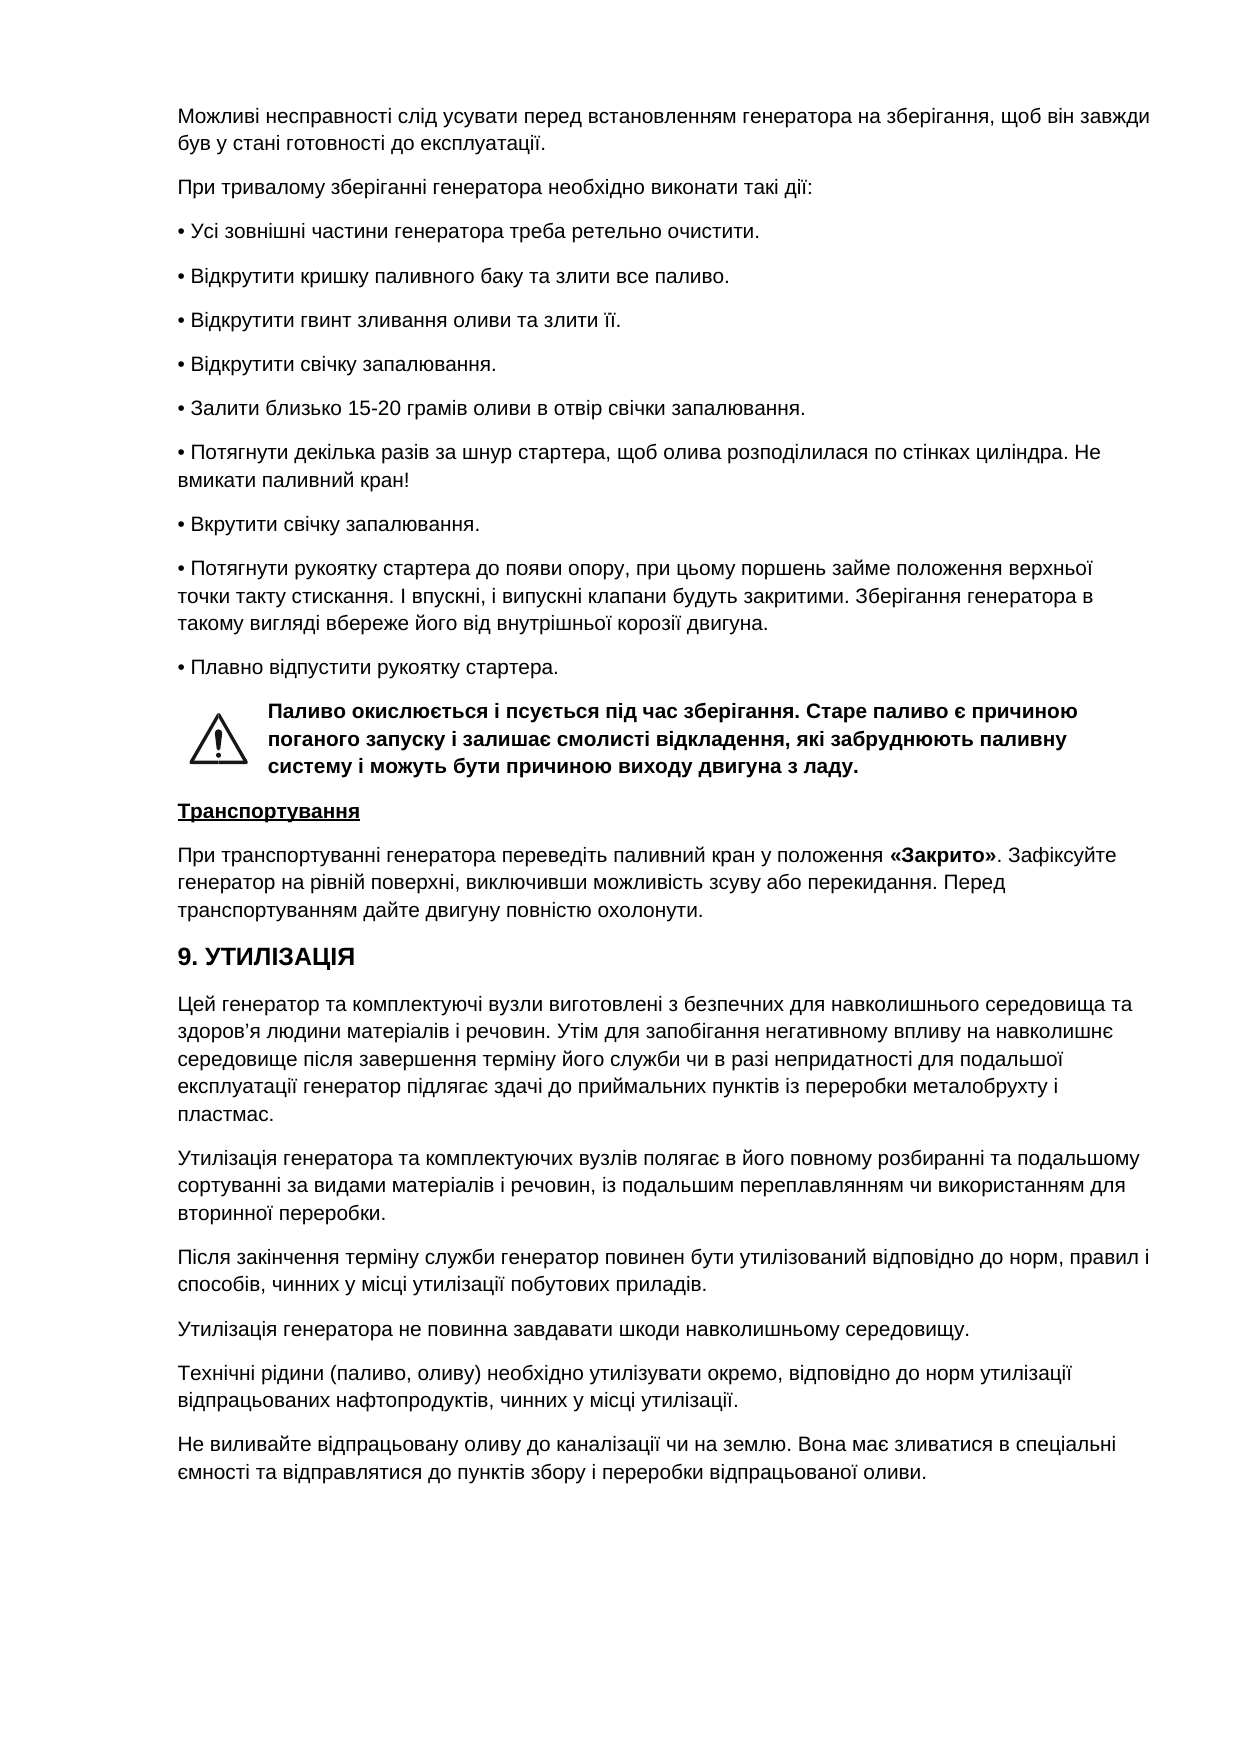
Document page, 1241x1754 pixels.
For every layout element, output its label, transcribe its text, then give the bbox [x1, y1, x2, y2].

text • Відкрутити гвинт зливання оливи та злити її. [177, 308, 1152, 332]
text Цей генератор та комплектуючі вузли виготовлені з безпечних для навколишнього середовища та здоров’я людини матеріалів і речовин. Утім для запобігання негативному впливу на навколишнє середовище після завершення терміну його служби чи в разі непридатності для подальшої експлуатації генератор підлягає здачі до приймальних пунктів із переробки металобрухту і пластмас. [177, 991, 1152, 1125]
text При тривалому зберіганні генератора необхідно виконати такі дії: [177, 175, 1152, 199]
text • Потягнути рукоятку стартера до появи опору, при цьому поршень займе положення верхньої точки такту стискання. І впускні, і випускні клапани будуть закритими. Зберігання генератора в такому вигляді вбереже його від внутрішньої корозії двигуна. [177, 556, 1152, 635]
text 9. УТИЛІЗАЦІЯ [177, 942, 1152, 971]
text При транспортуванні генератора переведіть паливний кран у положення «Закрито». Зафіксуйте генератор на рівній поверхні, виключивши можливість зсуву або перекидання. Перед транспортуванням дайте двигуну повністю охолонути. [177, 843, 1152, 922]
text • Плавно відпустити рукоятку стартера. [177, 655, 1152, 679]
text Утилізація генератора не повинна завдавати шкоди навколишньому середовищу. [177, 1316, 1152, 1340]
text • Усі зовнішні частини генератора треба ретельно очистити. [177, 219, 1152, 243]
text • Вкрутити свічку запалювання. [177, 512, 1152, 536]
text Технічні рідини (паливо, оливу) необхідно утилізувати окремо, відповідно до норм утилізації відпрацьованих нафтопродуктів, чинних у місці утилізації. [177, 1361, 1152, 1412]
text Утилізація генератора та комплектуючих вузлів полягає в його повному розбиранні та подальшому сортуванні за видами матеріалів і речовин, із подальшим переплавлянням чи використанням для вторинної переробки. [177, 1146, 1152, 1224]
text Після закінчення терміну служби генератор повинен бути утилізований відповідно до норм, правил і способів, чинних у місці утилізації побутових приладів. [177, 1245, 1152, 1296]
text Не виливайте відпрацьовану оливу до каналізації чи на землю. Вона має зливатися в спеціальні ємності та відправлятися до пунктів збору і переробки відпрацьованої оливи. [177, 1432, 1152, 1484]
text • Відкрутити кришку паливного баку та злити все паливо. [177, 263, 1152, 287]
text • Відкрутити свічку запалювання. [177, 352, 1152, 376]
text • Потягнути декілька разів за шнур стартера, щоб олива розподілилася по стінках циліндра. Не вмикати паливний кран! [177, 440, 1152, 492]
text Паливо окислюється і псується під час зберігання. Старе паливо є причиною поганого запуску і залишає смолисті відкладення, які забруднюють паливну систему і можуть бути причиною виходу двигуна з ладу. [177, 699, 1152, 778]
text Транспортування [177, 798, 1152, 822]
text Можливі несправності слід усувати перед встановленням генератора на зберігання, щоб він завжди був у стані готовності до експлуатації. [177, 103, 1152, 155]
text • Залити близько 15-20 грамів оливи в отвір свічки запалювання. [177, 396, 1152, 420]
